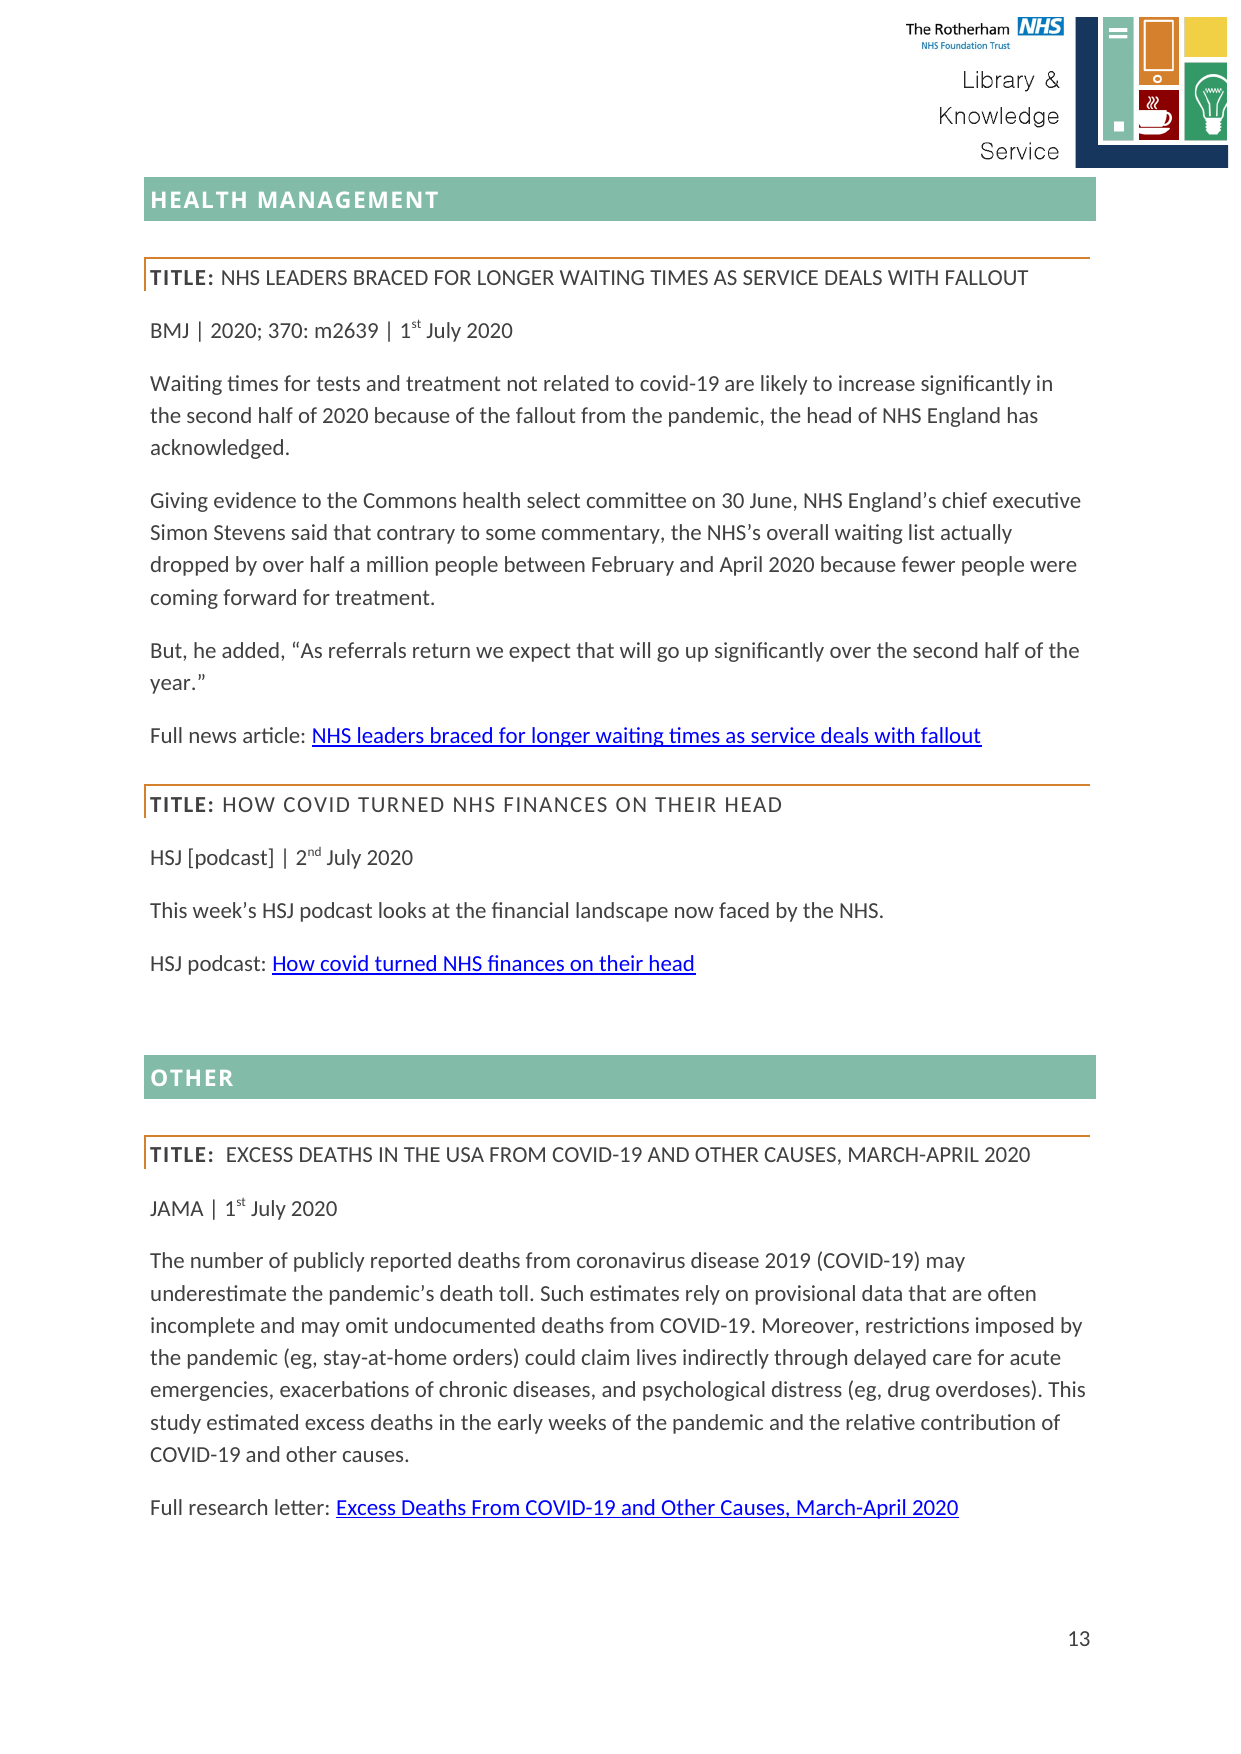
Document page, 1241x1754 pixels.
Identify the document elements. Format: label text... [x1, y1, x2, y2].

text The number of publicly reported deaths from coronavirus disease 2019 (COVID-19) may underestimate the pandemic’s death toll. Such estimates rely on provisional data that are often incomplete and may omit undocumented deaths from COVID-19. Moreover, restrictions imposed by the pandemic (eg, stay-at-home orders) could claim lives indirectly through delayed care for acute emergencies, exacerbations of chronic diseases, and psychological distress (eg, drug overdoses). This study estimated excess deaths in the early weeks of the pandemic and the relative contribution of COVID-19 and other causes. [150, 1247, 1090, 1468]
text Full research letter: Excess Deaths From COVID-19 and Other Causes, March-April 2020 [150, 1493, 1090, 1521]
text Health management [150, 184, 1090, 215]
text Title: How covid turned NHS finances on their head [146, 786, 1090, 818]
text BMJ | 2020; 370: m2639 | 1st July 2020 [150, 316, 1090, 344]
text This week’s HSJ podcast looks at the financial landscape now faced by the NHS. [150, 896, 1090, 924]
text Full news article: NHS leaders braced for longer waiting times as service deals with fallout [150, 721, 1090, 749]
text HSJ podcast: How covid turned NHS finances on their head [150, 949, 1090, 977]
text HSJ [podcast] | 2nd July 2020 [150, 843, 1090, 871]
text Waiting times for tests and treatment not related to covid-19 are likely to increase significantly in the second half of 2020 because of the fallout from the pandemic, the head of NHS England has acknowledged. [150, 369, 1090, 461]
text TITLE: EXCESS DEATHS IN THE USA FROM COVID-19 AND OTHER CAUSES, MARCH-APRIL 2020 [146, 1137, 1090, 1169]
text Giving evidence to the Commons health select committee on 30 June, NHS England’s chief executive Simon Stevens said that contrary to some commentary, the NHS’s overall waiting list actually dropped by over half a million people between February and April 2020 because fewer people were coming forward for treatment. [150, 486, 1090, 611]
text But, he added, “As referrals return we expect that will go up significantly over the second half of the year.” [150, 636, 1090, 696]
text TITLE: NHS LEADERS BRACED FOR LONGER WAITING TIMES AS SERVICE DEALS WITH FALLOUT [146, 259, 1090, 291]
text JAMA | 1st July 2020 [150, 1194, 1090, 1222]
picture [902, 17, 1229, 177]
text other [150, 1061, 1090, 1093]
